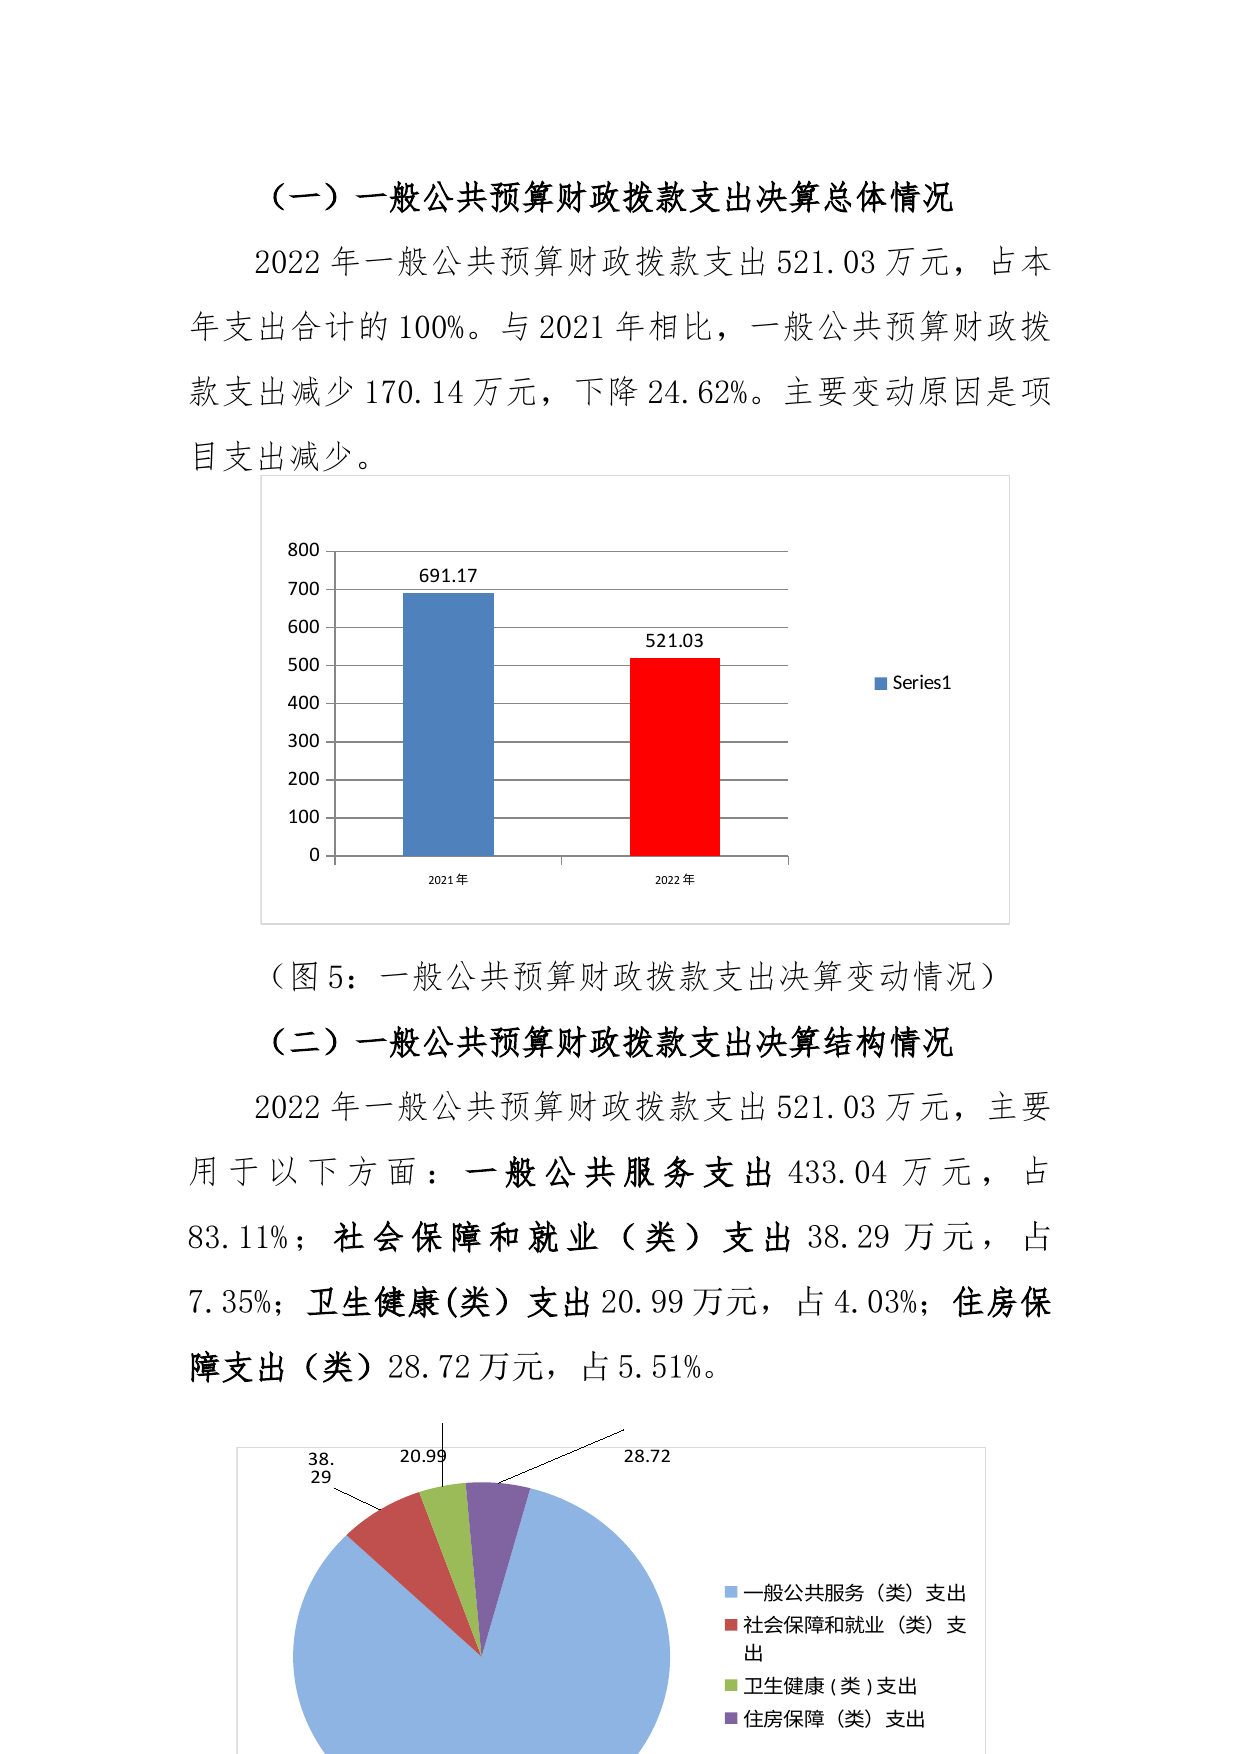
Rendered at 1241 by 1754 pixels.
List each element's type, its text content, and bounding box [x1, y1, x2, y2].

text （图5：一般公共预算财政拨款支出决算变动情况） [187, 942, 1053, 1007]
text （一）一般公共预算财政拨款支出决算总体情况 [187, 162, 1053, 227]
text （二）一般公共预算财政拨款支出决算结构情况 [187, 1007, 1053, 1072]
text 2022年一般公共预算财政拨款支出521.03万元，占本年支出合计的100%。与2021年相比，一般公共预算财政拨款支出减少170.14万元，下降24.62%。主要变动原因是项目支出减少。 [187, 227, 1053, 487]
text 2022年一般公共预算财政拨款支出521.03万元，主要用于以下方面：一般公共服务支出433.04万元，占83.11%；社会保障和就业（类）支出38.29万元，占7.35%；卫生健康(类）支出20.99万元，占4.03%；住房保障支出（类）28.72万元，占5.51%。 [187, 1072, 1053, 1397]
